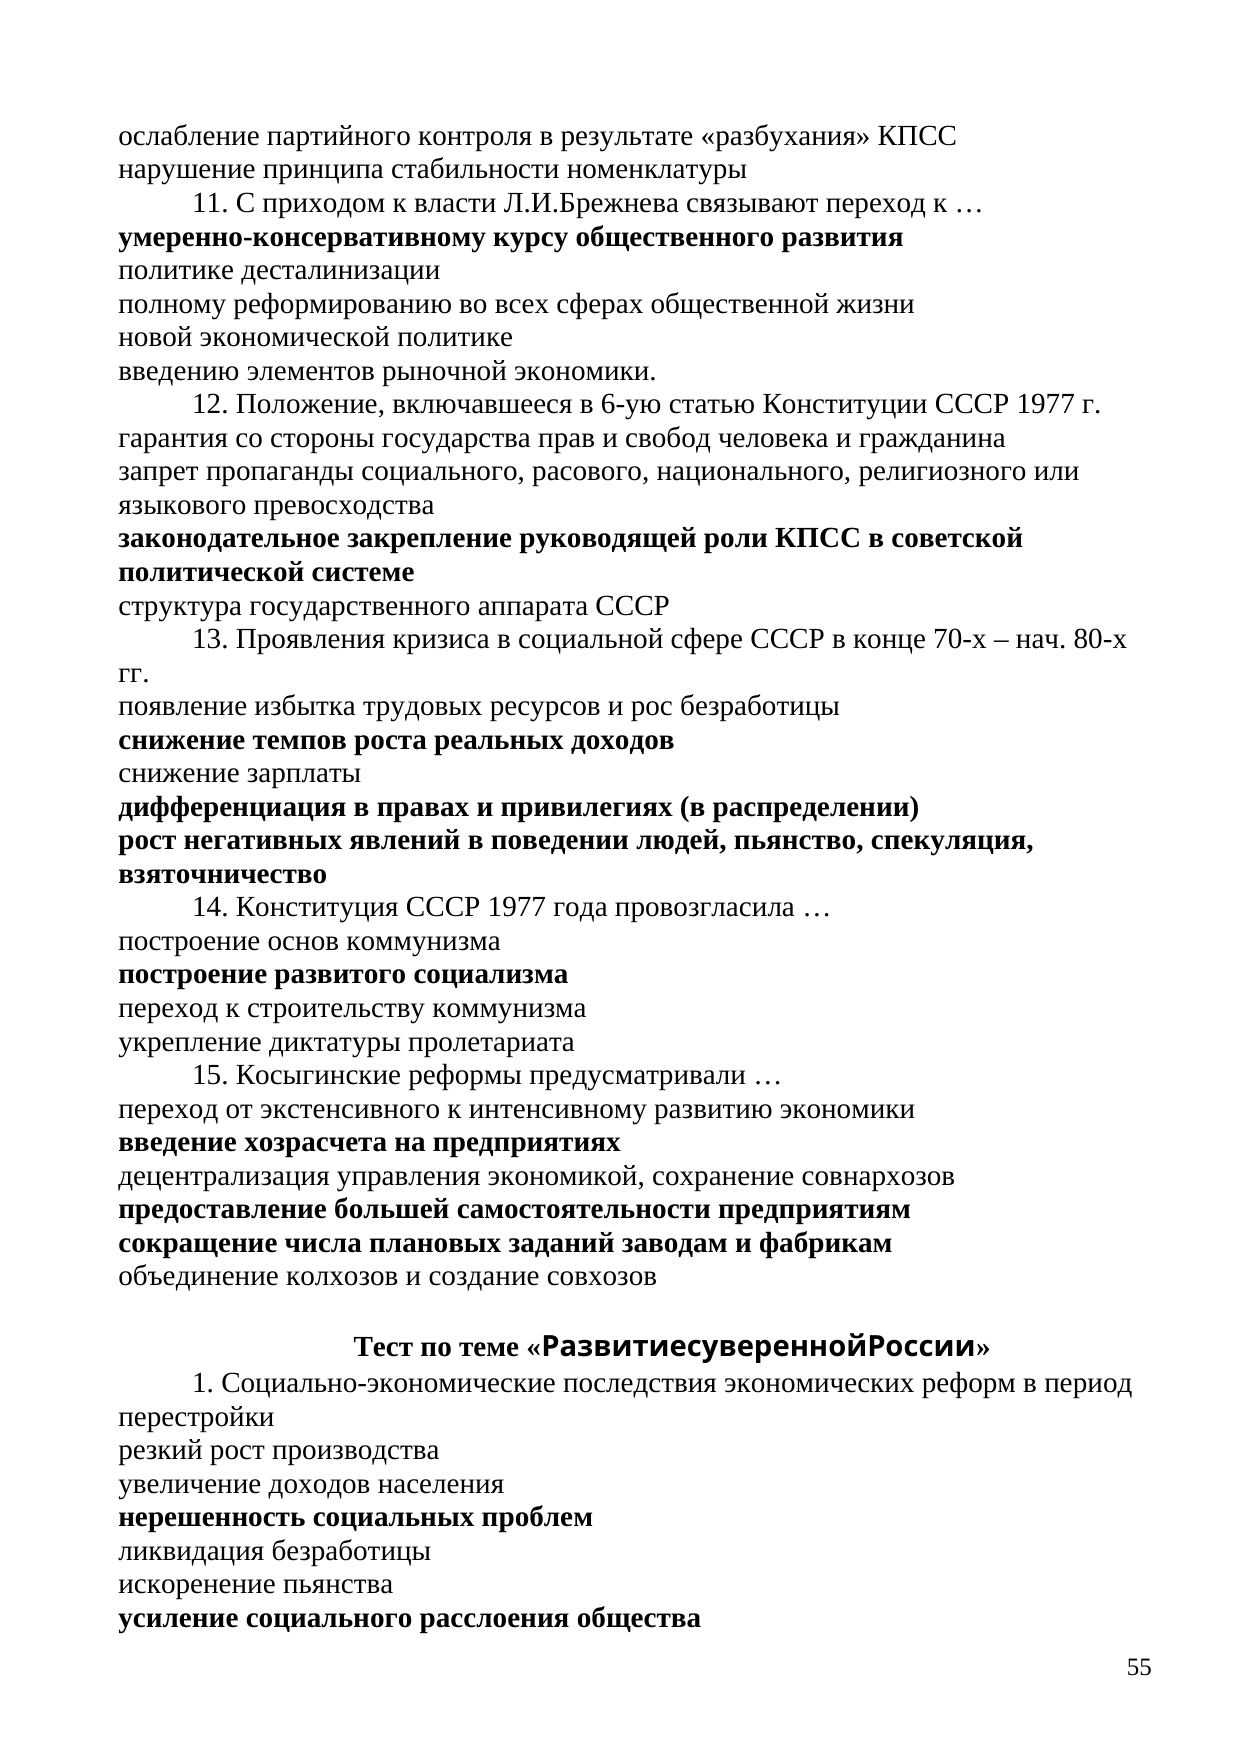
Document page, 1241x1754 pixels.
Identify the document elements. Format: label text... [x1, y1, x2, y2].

text 11. С приходом к власти Л.И.Брежнева связывают переход к … умеренно-консервативному курсу общественного развития политике десталинизации полному реформированию во всех сферах общественной жизни новой экономической политике введению элементов рыночной экономики. [118, 185, 1152, 386]
text 1. Социально-экономические последствия экономических реформ в период перестройки резкий рост производства увеличение доходов населения нерешенность социальных проблем ликвидация безработицы искоренение пьянства усиление социального расслоения общества [118, 1365, 1152, 1634]
text 13. Проявления кризиса в социальной сфере СССР в конце 70-х – нач. 80-х гг. появление избытка трудовых ресурсов и рос безработицы снижение темпов роста реальных доходов снижение зарплаты дифференциация в правах и привилегиях (в распределении) рост негативных явлений в поведении людей, пьянство, спекуляция, взяточничество [118, 621, 1152, 889]
text 14. Конституция СССР 1977 года провозгласила … построение основ коммунизма построение развитого социализма переход к строительству коммунизма укрепление диктатуры пролетариата [118, 889, 1152, 1057]
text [118, 118, 1152, 185]
text 15. Косыгинские реформы предусматривали … переход от экстенсивного к интенсивному развитию экономики введение хозрасчета на предприятиях децентрализация управления экономикой, сохранение совнархозов предоставление большей самостоятельности предприятиям сокращение числа плановых заданий заводам и фабрикам объединение колхозов и создание совхозов [118, 1057, 1152, 1292]
text 12. Положение, включавшееся в 6-ую статью Конституции СССР 1977 г. гарантия со стороны государства прав и свобод человека и гражданина запрет пропаганды социального, расового, национального, религиозного или языкового превосходства законодательное закрепление руководящей роли КПСС в советской политической системе структура государственного аппарата СССР [118, 386, 1152, 621]
text Тест по теме «РазвитиесувереннойРоссии» [118, 1326, 1152, 1365]
